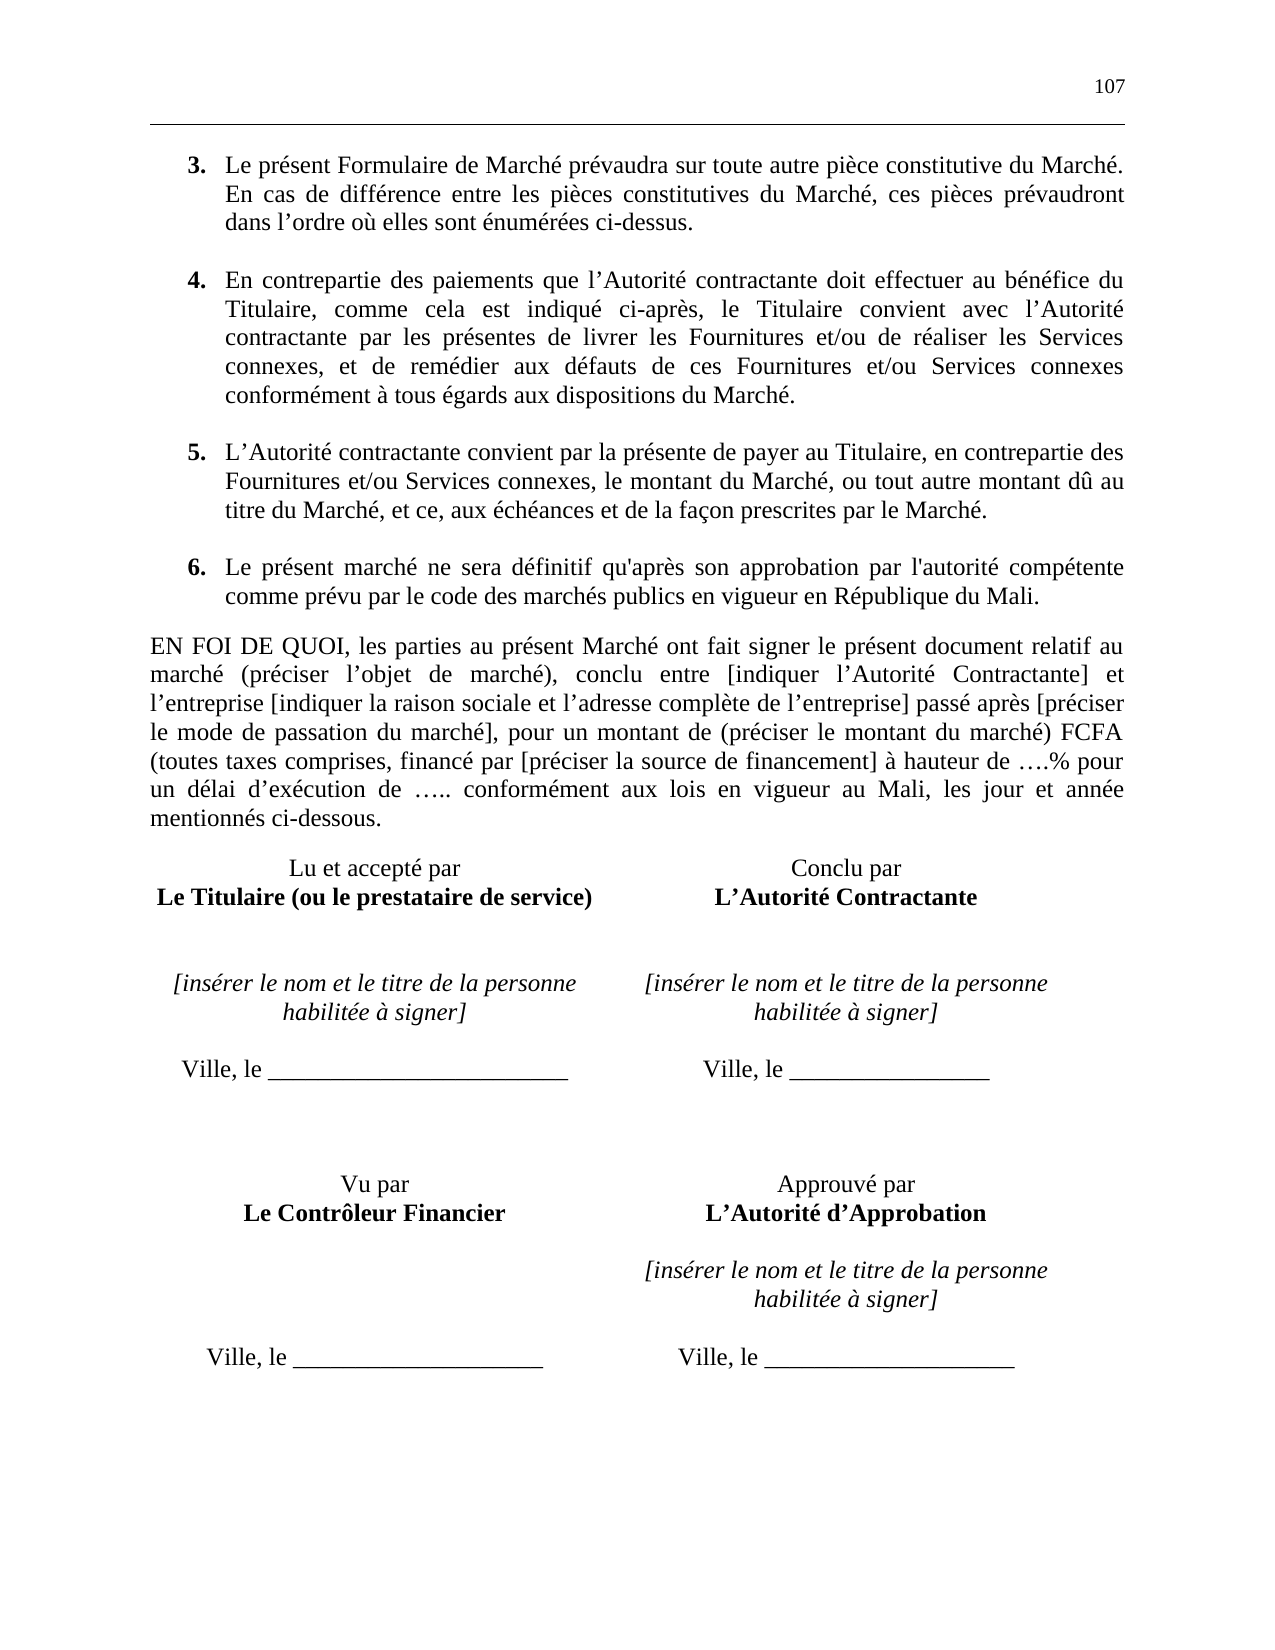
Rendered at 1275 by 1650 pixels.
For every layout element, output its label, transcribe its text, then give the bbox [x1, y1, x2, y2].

list En contrepartie des paiements que l’Autorité contractante doit effectuer au bénéfice du Titulaire, comme cela est indiqué ci-après, le Titulaire convient avec l’Autorité contractante par les présentes de livrer les Fournitures et/ou de réaliser les Services connexes, et de remédier aux défauts de ces Fournitures et/ou Services connexes conformément à tous égards aux dispositions du Marché. [187, 265, 1125, 409]
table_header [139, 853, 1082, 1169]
text EN FOI DE QUOI, les parties au présent Marché ont fait signer le présent document relatif au marché (préciser l’objet de marché), conclu entre [indiquer l’Autorité Contractante] et l’entreprise [indiquer la raison sociale et l’adresse complète de l’entreprise] passé après [préciser le mode de passation du marché], pour un montant de (préciser le montant du marché) FCFA (toutes taxes comprises, financé par [préciser la source de financement] à hauteur de ….% pour un délai d’exécution de ….. conformément aux lois en vigueur au Mali, les jour et année mentionnés ci-dessous. [150, 631, 1125, 832]
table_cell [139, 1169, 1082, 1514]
list Le présent marché ne sera définitif qu'après son approbation par l'autorité compétente comme prévu par le code des marchés publics en vigueur en République du Mali. [187, 552, 1125, 610]
list L’Autorité contractante convient par la présente de payer au Titulaire, en contrepartie des Fournitures et/ou Services connexes, le montant du Marché, ou tout autre montant dû au titre du Marché, et ce, aux échéances et de la façon prescrites par le Marché. [187, 437, 1125, 524]
list Le présent Formulaire de Marché prévaudra sur toute autre pièce constitutive du Marché. En cas de différence entre les pièces constitutives du Marché, ces pièces prévaudront dans l’ordre où elles sont énumérées ci-dessus. [187, 150, 1125, 236]
